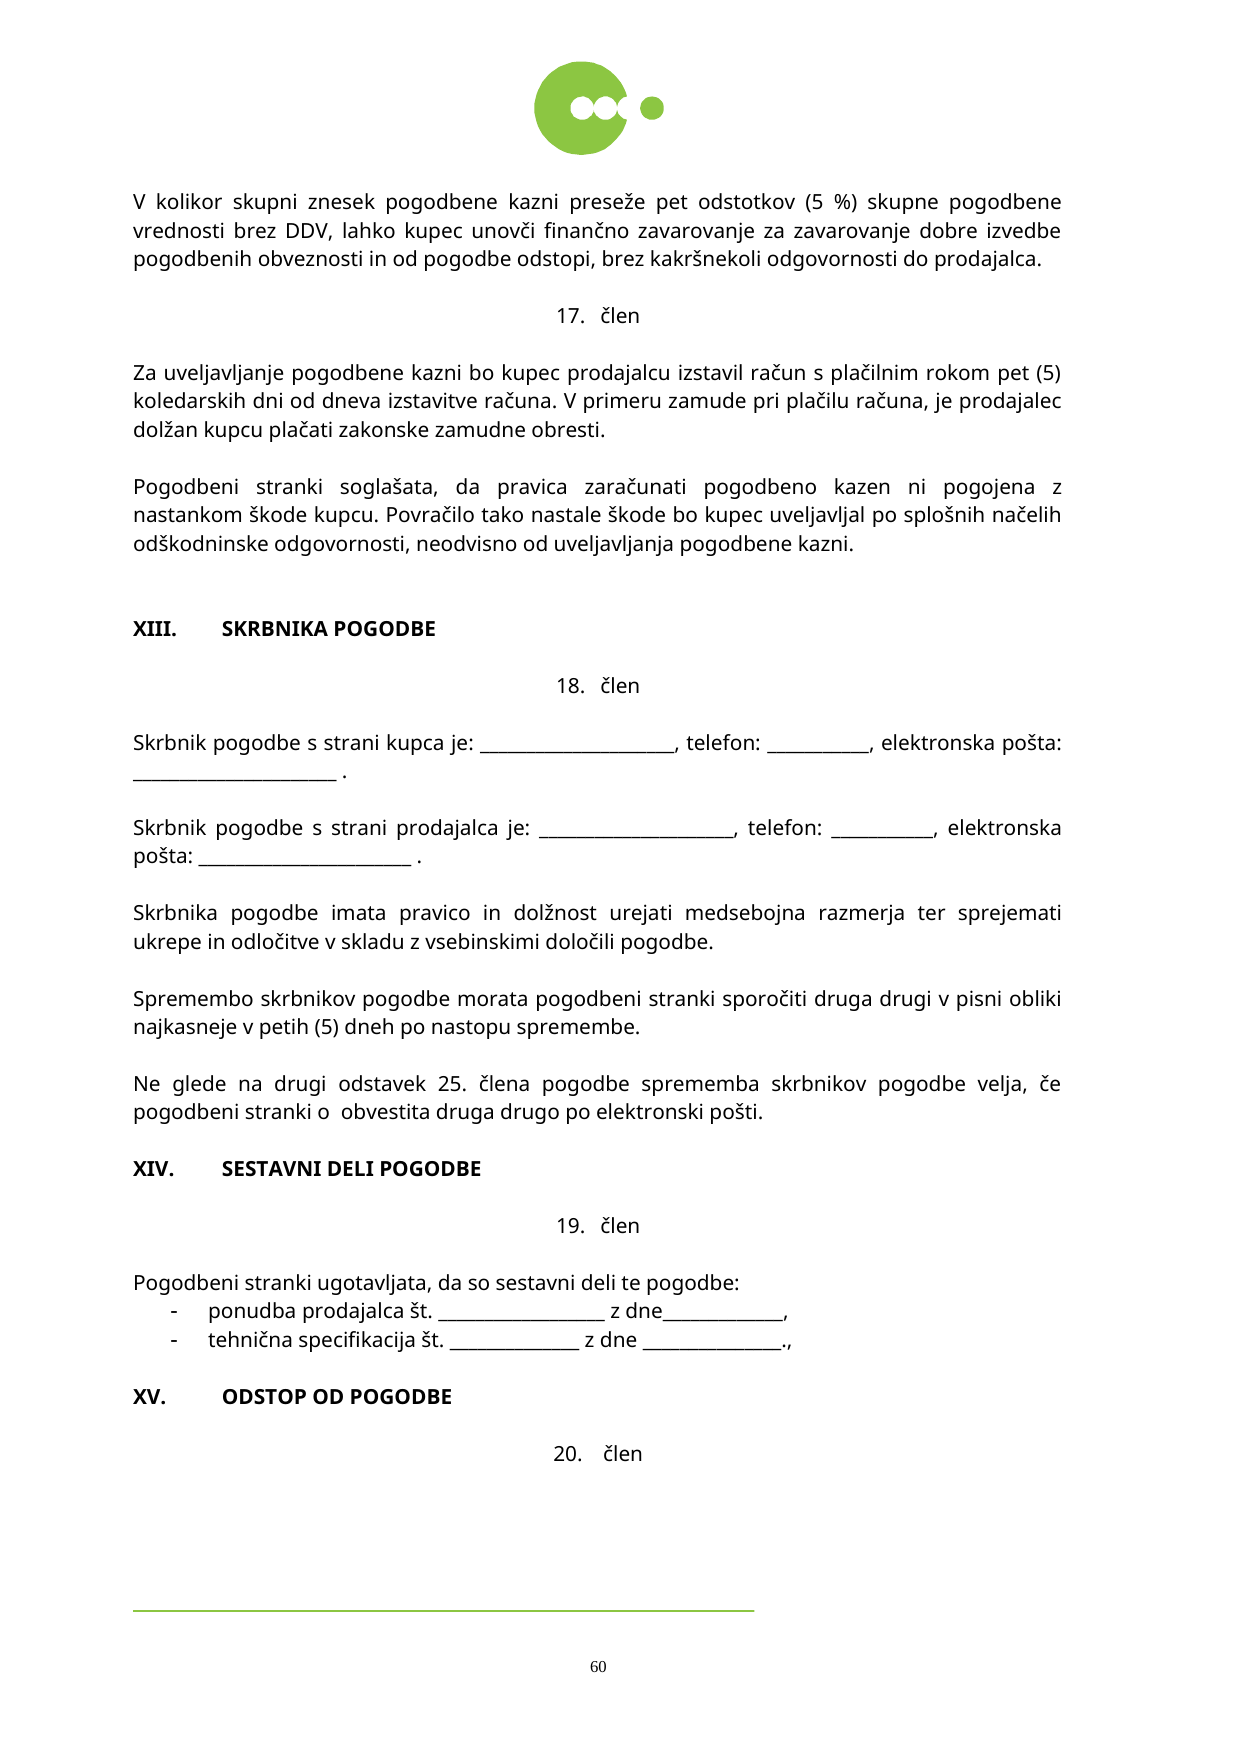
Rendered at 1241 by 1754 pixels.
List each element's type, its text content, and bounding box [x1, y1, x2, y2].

text Za uveljavljanje pogodbene kazni bo kupec prodajalcu izstavil račun s plačilnim rokom pet (5) koledarskih dni od dneva izstavitve računa. V primeru zamude pri plačilu računa, je prodajalec dolžan kupcu plačati zakonske zamudne obresti. [133, 358, 1063, 443]
text Pogodbeni stranki ugotavljata, da so sestavni deli te pogodbe: [133, 1268, 1063, 1297]
list člen [133, 1439, 1063, 1467]
text Skrbnika pogodbe imata pravico in dolžnost urejati medsebojna razmerja ter sprejemati ukrepe in odločitve v skladu z vsebinskimi določili pogodbe. [133, 898, 1063, 955]
text Spremembo skrbnikov pogodbe morata pogodbeni stranki sporočiti druga drugi v pisni obliki najkasneje v petih (5) dneh po nastopu spremembe. [133, 984, 1063, 1041]
text Ne glede na drugi odstavek 25. člena pogodbe sprememba skrbnikov pogodbe velja, če pogodbeni stranki o obvestita druga drugo po elektronski pošti. [133, 1069, 1063, 1126]
text Skrbnik pogodbe s strani kupca je: _____________________, telefon: ___________, elektronska pošta: ______________________ . [133, 728, 1063, 785]
list člen [133, 1211, 1063, 1240]
list SKRBNIKA POGODBE [133, 614, 1063, 642]
list člen [133, 671, 1063, 699]
text Skrbnik pogodbe s strani prodajalca je: _____________________, telefon: ___________, elektronska pošta: _______________________ . [133, 813, 1063, 870]
list ponudba prodajalca št. __________________ z dne_____________, [170, 1297, 1063, 1325]
list SESTAVNI DELI POGODBE [133, 1154, 1063, 1183]
list člen [133, 301, 1063, 330]
list tehnična specifikacija št. ______________ z dne _______________., [170, 1325, 1063, 1353]
text V kolikor skupni znesek pogodbene kazni preseže pet odstotkov (5 %) skupne pogodbene vrednosti brez DDV, lahko kupec unovči finančno zavarovanje za zavarovanje dobre izvedbe pogodbenih obveznosti in od pogodbe odstopi, brez kakršnekoli odgovornosti do prodajalca. [133, 187, 1063, 273]
list ODSTOP OD POGODBE [133, 1382, 1063, 1410]
text Pogodbeni stranki soglašata, da pravica zaračunati pogodbeno kazen ni pogojena z nastankom škode kupcu. Povračilo tako nastale škode bo kupec uveljavljal po splošnih načelih odškodninske odgovornosti, neodvisno od uveljavljanja pogodbene kazni. [133, 472, 1063, 557]
